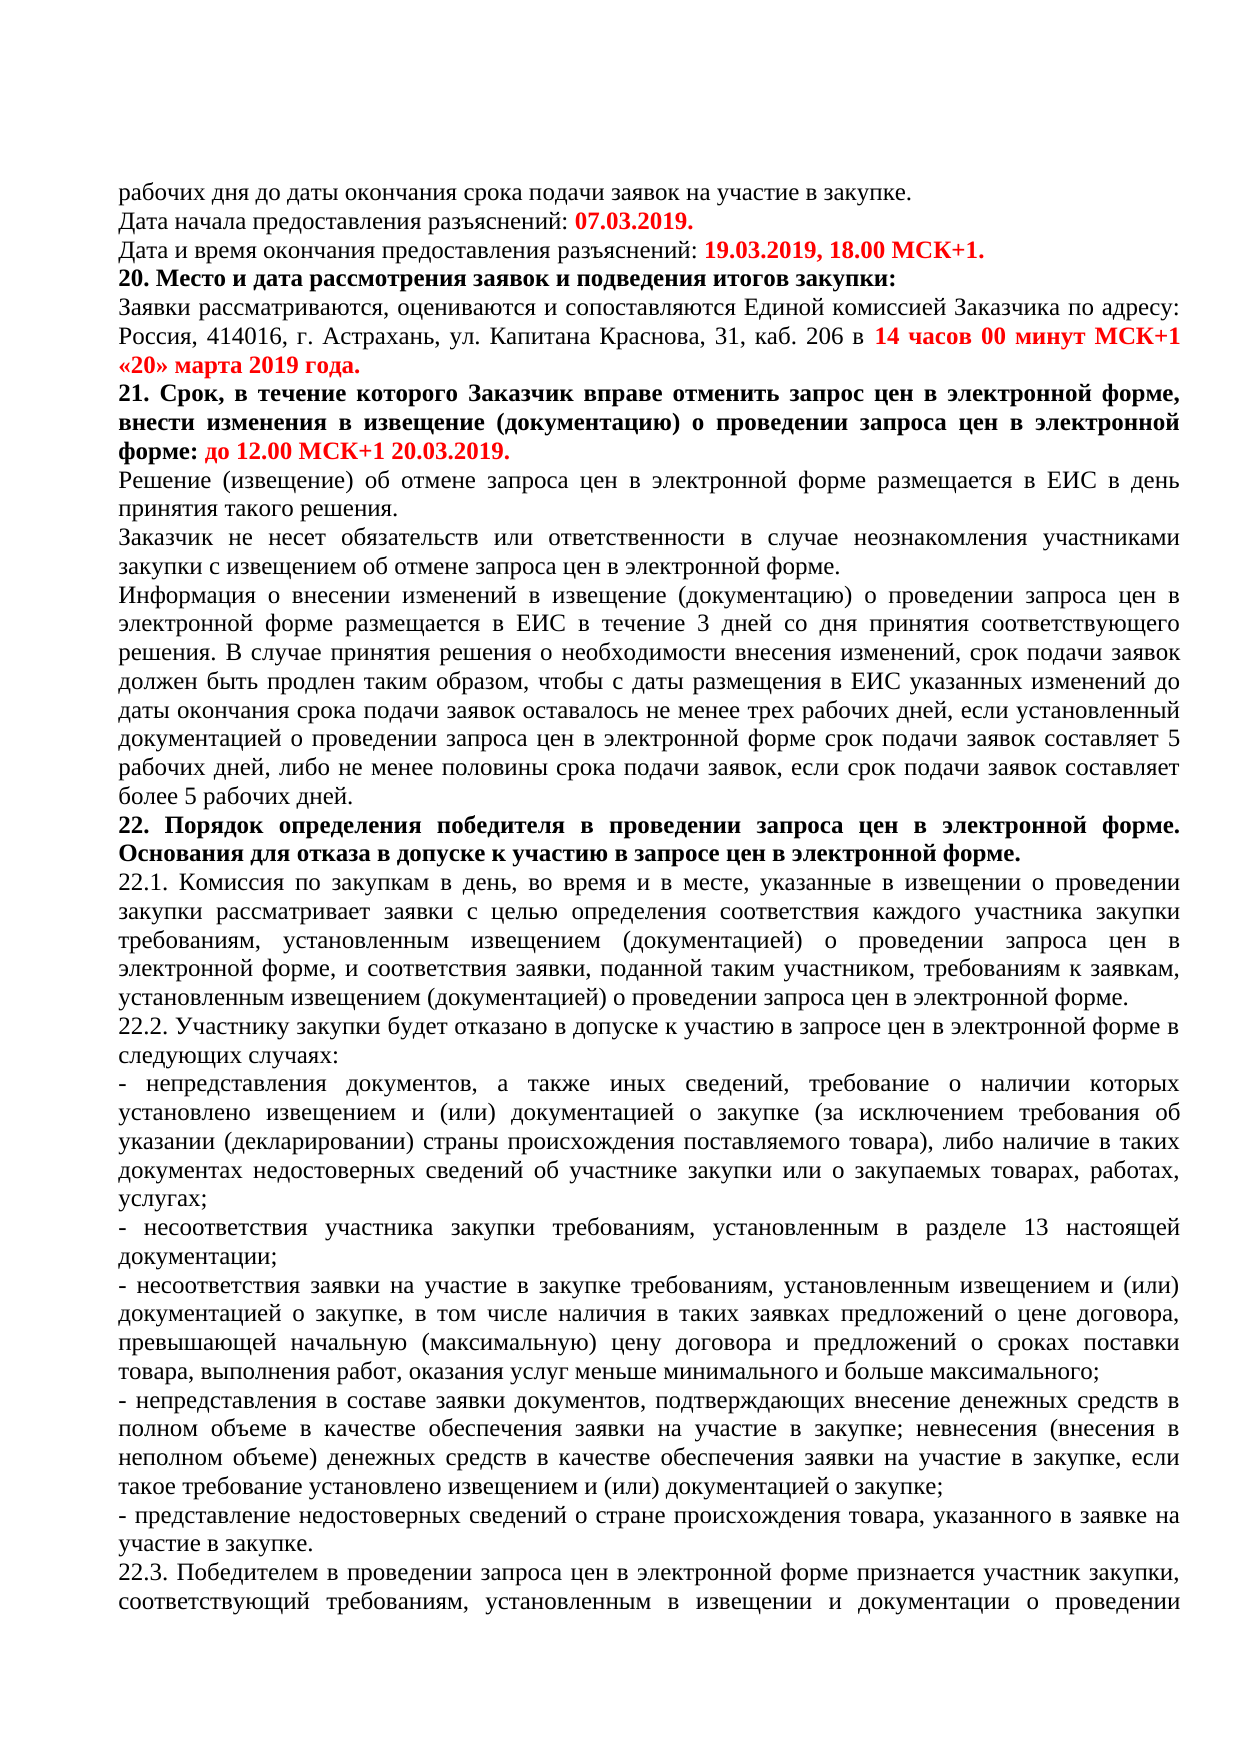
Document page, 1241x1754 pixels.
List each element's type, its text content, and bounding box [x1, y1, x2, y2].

text - непредставления документов, а также иных сведений, требование о наличии которых установлено извещением и (или) документацией о закупке (за исключением требования об указании (декларировании) страны происхождения поставляемого товара), либо наличие в таких документах недостоверных сведений об участнике закупки или о закупаемых товарах, работах, услугах; [118, 1068, 1181, 1212]
text 22. Порядок определения победителя в проведении запроса цен в электронной форме. Основания для отказа в допуске к участию в запросе цен в электронной форме. [118, 810, 1181, 867]
text Заказчик не несет обязательств или ответственности в случае неознакомления участниками закупки с извещением об отмене запроса цен в электронной форме. [118, 522, 1181, 580]
text Информация о внесении изменений в извещение (документацию) о проведении запроса цен в электронной форме размещается в ЕИС в течение 3 дней со дня принятия соответствующего решения. В случае принятия решения о необходимости внесения изменений, срок подачи заявок должен быть продлен таким образом, чтобы с даты размещения в ЕИС указанных изменений до даты окончания срока подачи заявок оставалось не менее трех рабочих дней, если установленный документацией о проведении запроса цен в электронной форме срок подачи заявок составляет 5 рабочих дней, либо не менее половины срока подачи заявок, если срок подачи заявок составляет более 5 рабочих дней. [118, 580, 1181, 810]
text 21. Срок, в течение которого Заказчик вправе отменить запрос цен в электронной форме, внести изменения в извещение (документацию) о проведении запроса цен в электронной форме: до 12.00 МСК+1 20.03.2019. [118, 378, 1181, 465]
text 22.2. Участнику закупки будет отказано в допуске к участию в запросе цен в электронной форме в следующих случаях: [118, 1011, 1181, 1068]
text - несоответствия участника закупки требованиям, установленным в разделе 13 настоящей документации; [118, 1212, 1181, 1270]
text - представление недостоверных сведений о стране происхождения товара, указанного в заявке на участие в закупке. [118, 1500, 1181, 1557]
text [118, 177, 1181, 206]
text - несоответствия заявки на участие в закупке требованиям, установленным извещением и (или) документацией о закупке, в том числе наличия в таких заявках предложений о цене договора, превышающей начальную (максимальную) цену договора и предложений о сроках поставки товара, выполнения работ, оказания услуг меньше минимального и больше максимального; [118, 1270, 1181, 1385]
text 22.1. Комиссия по закупкам в день, во время и в месте, указанные в извещении о проведении закупки рассматривает заявки с целью определения соответствия каждого участника закупки требованиям, установленным извещением (документацией) о проведении запроса цен в электронной форме, и соответствия заявки, поданной таким участником, требованиям к заявкам, установленным извещением (документацией) о проведении запроса цен в электронной форме. [118, 867, 1181, 1011]
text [118, 1557, 1181, 1615]
text 20. Место и дата рассмотрения заявок и подведения итогов закупки: [118, 263, 1181, 292]
text Решение (извещение) об отмене запроса цен в электронной форме размещается в ЕИС в день принятия такого решения. [118, 465, 1181, 522]
text - непредставления в составе заявки документов, подтверждающих внесение денежных средств в полном объеме в качестве обеспечения заявки на участие в закупке; невнесения (внесения в неполном объеме) денежных средств в качестве обеспечения заявки на участие в закупке, если такое требование установлено извещением и (или) документацией о закупке; [118, 1385, 1181, 1500]
text Дата начала предоставления разъяснений: 07.03.2019. [118, 206, 1181, 235]
text Заявки рассматриваются, оцениваются и сопоставляются Единой комиссией Заказчика по адресу: Россия, 414016, г. Астрахань, ул. Капитана Краснова, 31, каб. 206 в 14 часов 00 минут МСК+1 «20» марта 2019 года. [118, 292, 1181, 378]
text Дата и время окончания предоставления разъяснений: 19.03.2019, 18.00 МСК+1. [118, 235, 1181, 263]
